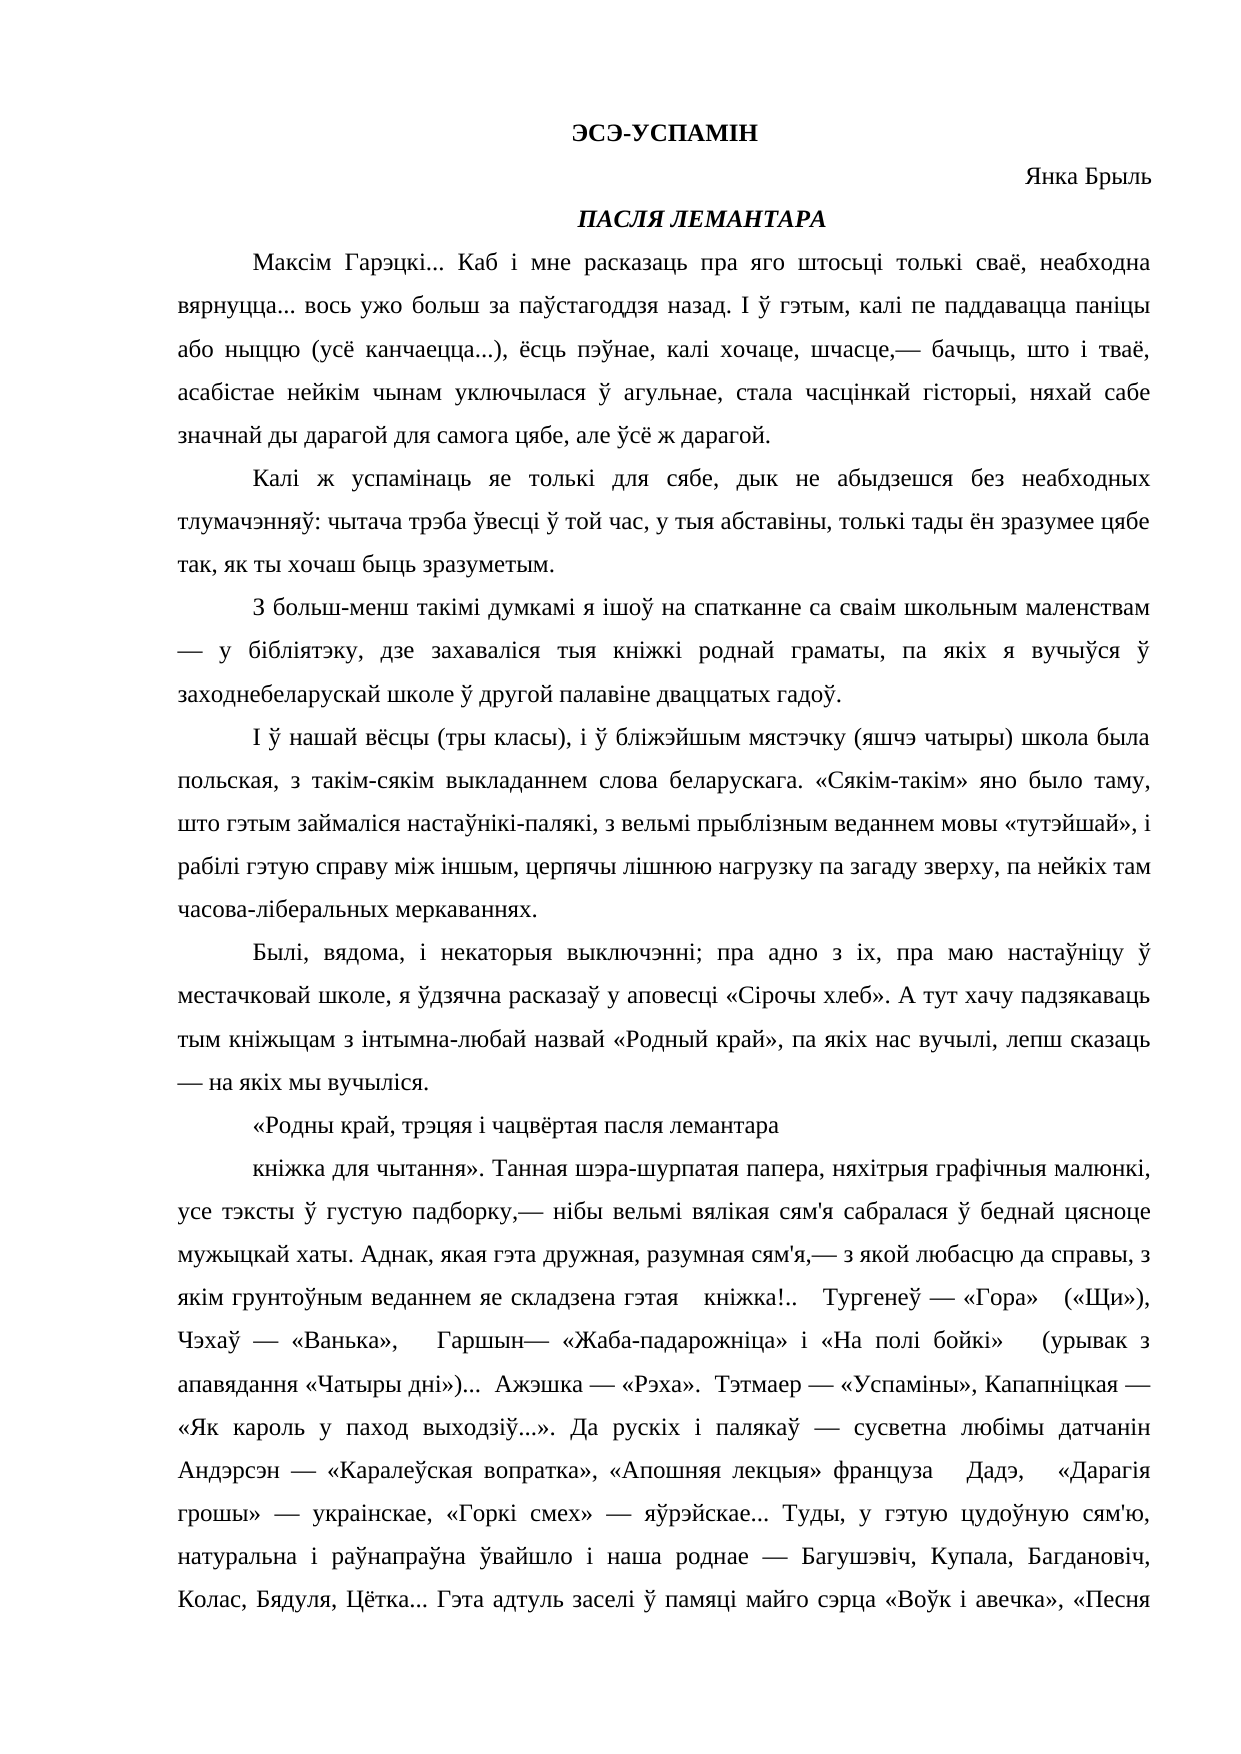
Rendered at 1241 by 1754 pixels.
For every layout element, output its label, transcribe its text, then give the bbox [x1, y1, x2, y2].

text I ў нашай вёсцы (тры класы), і ў бліжэйшым мястэчку (яшчэ чатыры) школа была польская, з такім-сякім выкладаннем слова беларускага. «Сякім-такім» яно было таму, што гэтым займаліся настаўнікі-палякі, з вельмі прыблізным веданнем мовы «тутэйшай», і рабілі гэтую справу між іншым, церпячы лішнюю нагрузку па загаду зверху, па нейкіх там часова-ліберальных меркаваннях. [177, 722, 1152, 923]
text Калі ж успамінаць яе толькі для сябе, дык не абыдзешся без неабходных тлумачэнняў: чытача трэба ўвесці ў той час, у тыя абставіны, толькі тады ён зразумее цябе так, як ты хочаш быць зразуметым. [177, 463, 1152, 578]
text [177, 1153, 1152, 1613]
text Былі, вядома, і некаторыя выключэнні; пра адно з іх, пра маю настаўніцу ў местачковай школе, я ўдзячна расказаў у аповесці «Сірочы хлеб». А тут хачу падзякаваць тым кніжыцам з інтымна-любай назвай «Родный край», па якіх нас вучылі, лепш сказаць — на якіх мы вучыліся. [177, 937, 1152, 1096]
text З больш-менш такімі думкамі я ішоў на спатканне са сваім школьным маленствам — у бібліятэку, дзе захаваліся тыя кніжкі роднай граматы, па якіх я вучыўся ў заходнебеларускай школе ў другой палавіне дваццатых гадоў. [177, 592, 1152, 707]
text ПАСЛЯ ЛЕМАНТАРА [177, 204, 1152, 233]
text «Родны край, трэцяя і чацвёртая пасля лемантара [177, 1110, 1152, 1139]
text ЭСЭ-УСПАМІН [177, 118, 1152, 147]
text Максім Гарэцкі... Каб і мне расказаць пра яго штосьці толькі сваё, неабходна вярнуцца... вось ужо больш за паўстагоддзя назад. I ў гэтым, калі пе паддавацца паніцы або ныццю (усё канчаецца...), ёсць пэўнае, калі хочаце, шчасце,— бачыць, што і тваё, асабістае нейкім чынам уключылася ў агульнае, стала часцінкай гісторыі, няхай сабе значнай ды дарагой для самога цябе, але ўсё ж дарагой. [177, 247, 1152, 449]
text Янка Брыль [177, 161, 1152, 190]
